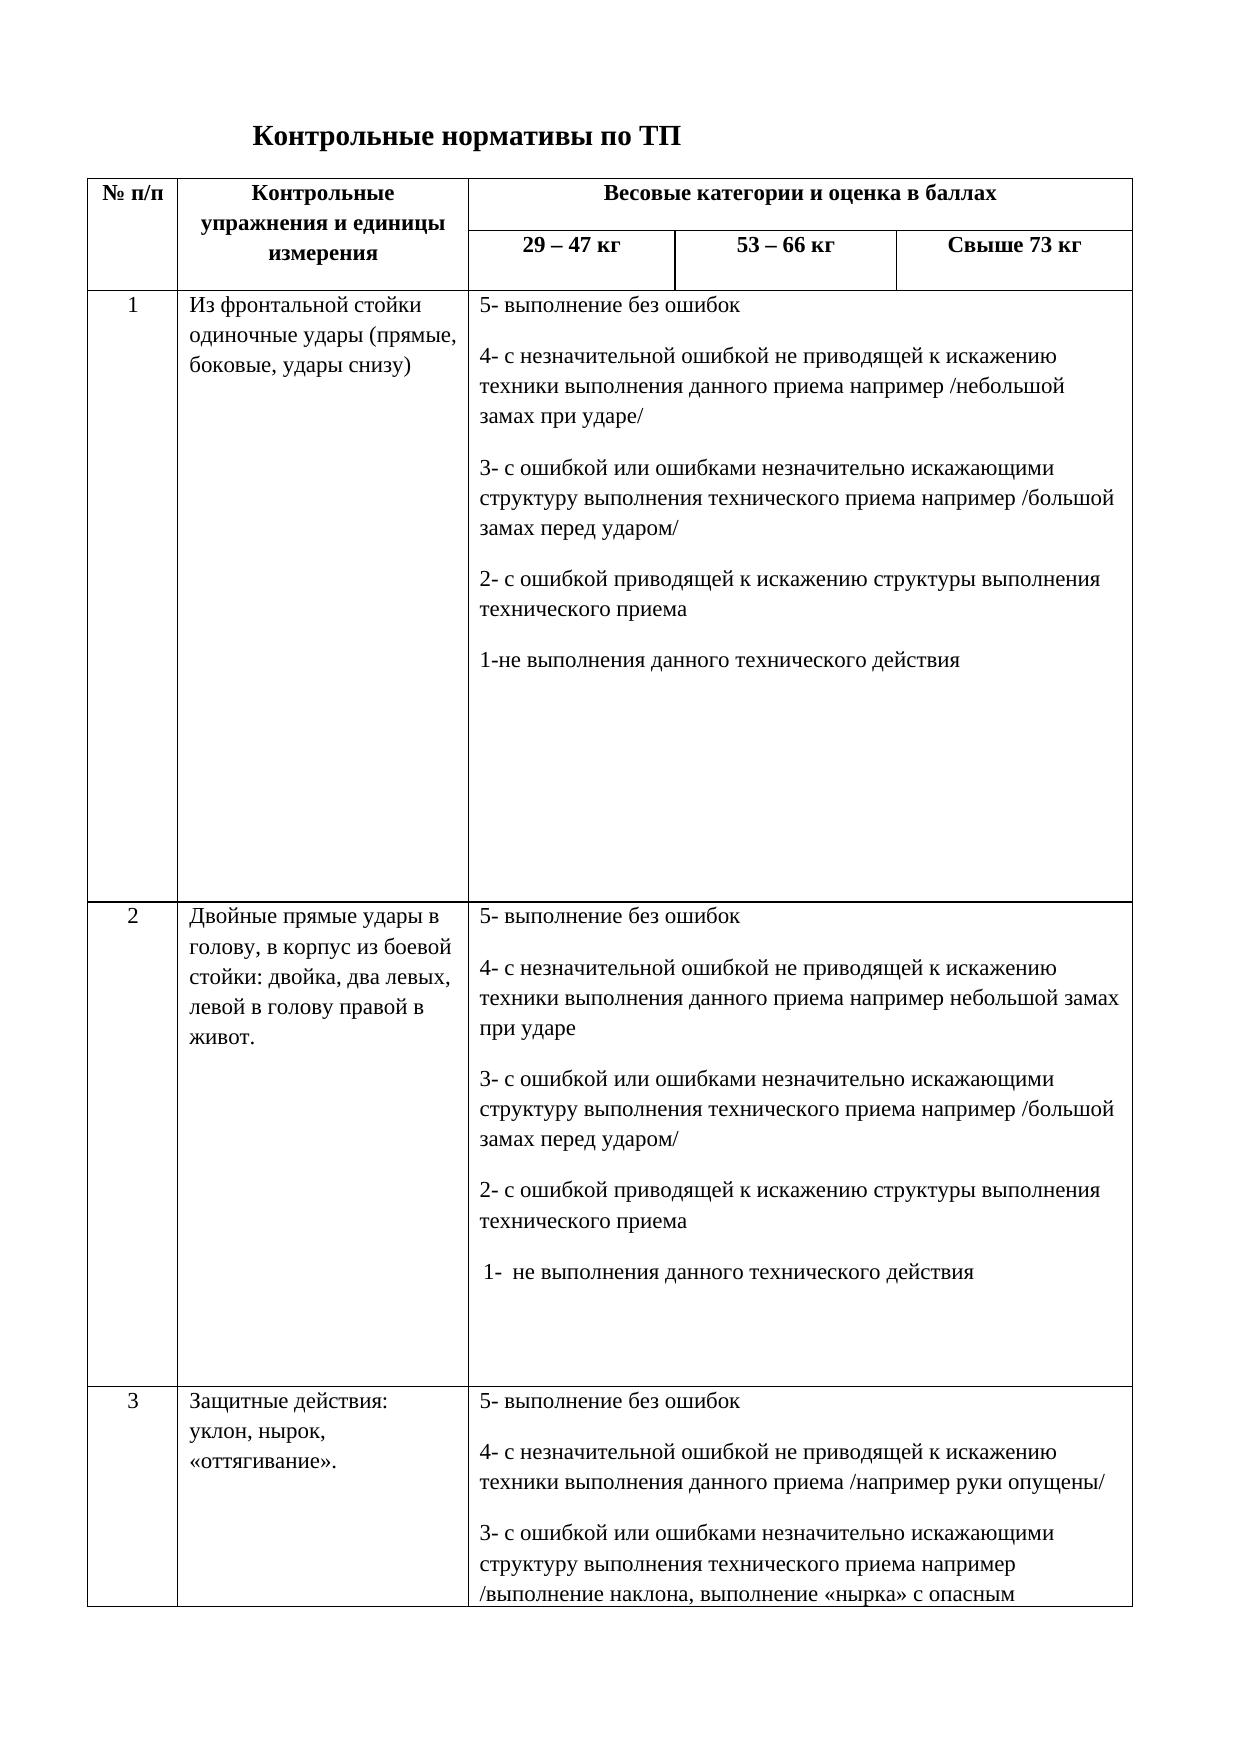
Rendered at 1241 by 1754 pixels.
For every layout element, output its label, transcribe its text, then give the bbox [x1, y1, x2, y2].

table_cell 3 [88, 1387, 177, 1606]
table_cell Двойные прямые удары в голову, в корпус из боевой стойки: двойка, два левых, левой в голову правой в живот. [178, 903, 468, 1386]
table_cell 29 – [469, 231, 674, 290]
table_header № п/п [88, 179, 177, 290]
table_cell Свыше [897, 231, 1132, 290]
list Контрольные нормативы по ТП [252, 118, 1152, 152]
table_cell 2 [88, 903, 177, 1386]
table_cell 53 – [676, 231, 896, 290]
table_cell 1 [88, 291, 177, 901]
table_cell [178, 1387, 468, 1606]
table_header Контрольные упражнения и единицы измерения [178, 179, 468, 290]
table_cell 5- выполнение без ошибок 4- с незначительной ошибкой не приводящей к искажению техники выполнения данного приема например /небольшой замах при ударе/ 3- с ошибкой или ошибками незначительно искажающими структуру выполнения технического приема например /большой замах перед ударом/ 2- с ошибкой приводящей к искажению структуры выполнения технического приема 1-не выполнения данного технического действия [469, 291, 1132, 901]
table_header Весовые категории и оценка в баллах [469, 179, 1132, 229]
table_cell 5- выполнение без ошибок 4- с незначительной ошибкой не приводящей к искажению техники выполнения данного приема например небольшой замах при ударе 3- с ошибкой или ошибками незначительно искажающими структуру выполнения технического приема например /большой замах перед ударом/ 2- с ошибкой приводящей к искажению структуры выполнения технического приема не выполнения данного технического действия [469, 903, 1132, 1386]
table_cell Из фронтальной стойки одиночные удары (прямые, боковые, удары снизу) [178, 291, 468, 901]
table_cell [469, 1387, 1132, 1606]
